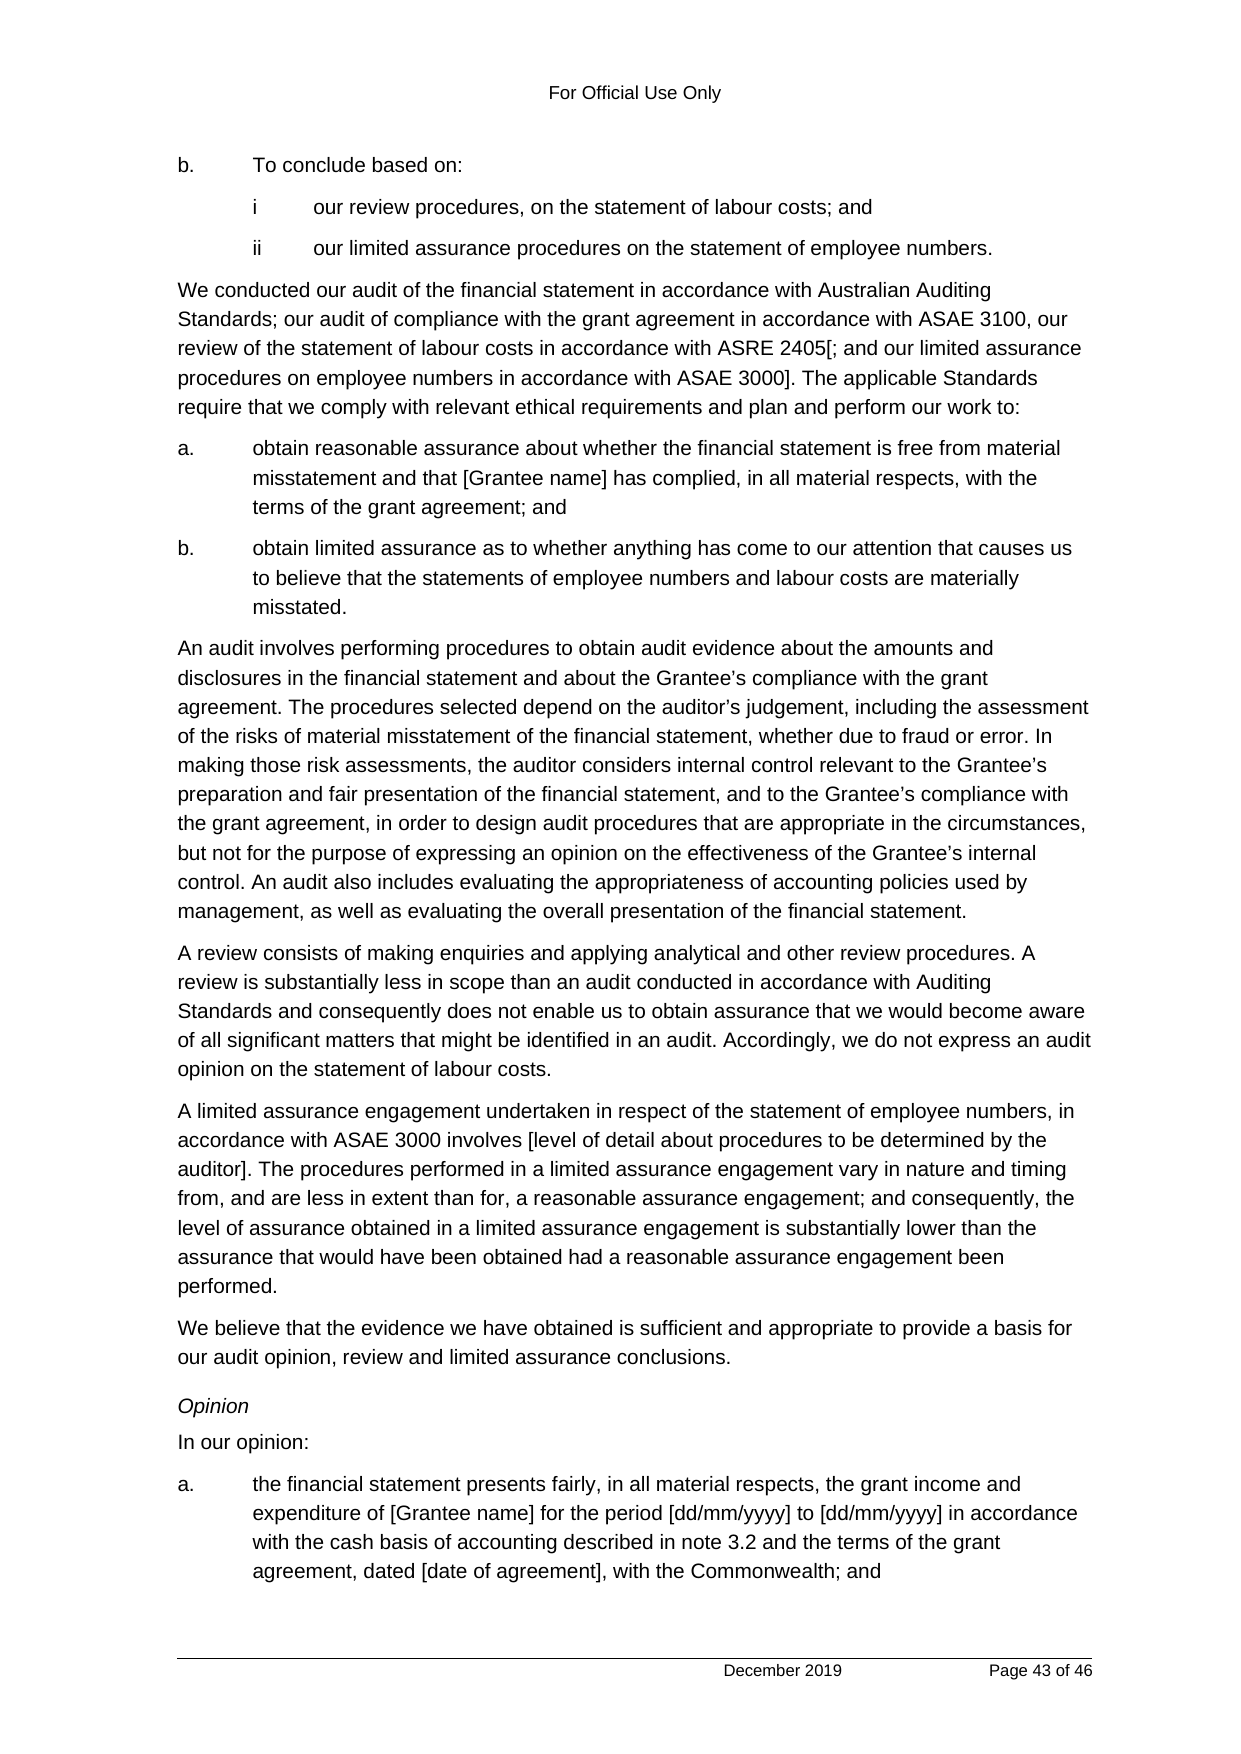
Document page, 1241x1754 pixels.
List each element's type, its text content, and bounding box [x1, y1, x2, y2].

list the financial statement presents fairly, in all material respects, the grant income and expenditure of [Grantee name] for the period [dd/mm/yyyy] to [dd/mm/yyyy] in accordance with the cash basis of accounting described in note 3.2 and the terms of the grant agreement, dated [date of agreement], with the Commonwealth; and [177, 1466, 1092, 1583]
list obtain reasonable assurance about whether the financial statement is free from material misstatement and that [Grantee name] has complied, in all material respects, with the terms of the grant agreement; and [177, 431, 1092, 518]
list An audit involves performing procedures to obtain audit evidence about the amounts and disclosures in the financial statement and about the Grantee’s compliance with the grant agreement. The procedures selected depend on the auditor’s judgement, including the assessment of the risks of material misstatement of the financial statement, whether due to fraud or error. In making those risk assessments, the auditor considers internal control relevant to the Grantee’s preparation and fair presentation of the financial statement, and to the Grantee’s compliance with the grant agreement, in order to design audit procedures that are appropriate in the circumstances, but not for the purpose of expressing an opinion on the effectiveness of the Grantee’s internal control. An audit also includes evaluating the appropriateness of accounting policies used by management, as well as evaluating the overall presentation of the financial statement. [177, 631, 1092, 923]
list We believe that the evidence we have obtained is sufficient and appropriate to provide a basis for our audit opinion, review and limited assurance conclusions. [177, 1310, 1092, 1368]
list We conducted our audit of the financial statement in accordance with Australian Auditing Standards; our audit of compliance with the grant agreement in accordance with ASAE 3100, our review of the statement of labour costs in accordance with ASRE 2405[; and our limited assurance procedures on employee numbers in accordance with ASAE 3000]. The applicable Standards require that we comply with relevant ethical requirements and plan and perform our work to: [177, 273, 1092, 418]
list A limited assurance engagement undertaken in respect of the statement of employee numbers, in accordance with ASAE 3000 involves [level of detail about procedures to be determined by the auditor]. The procedures performed in a limited assurance engagement vary in nature and timing from, and are less in extent than for, a reasonable assurance engagement; and consequently, the level of assurance obtained in a limited assurance engagement is substantially lower than the assurance that would have been obtained had a reasonable assurance engagement been performed. [177, 1093, 1092, 1298]
list our review procedures, on the statement of labour costs; and [252, 189, 1092, 218]
text In our opinion: [177, 1430, 1092, 1454]
list To conclude based on: [177, 148, 1092, 177]
list obtain limited assurance as to whether anything has come to our attention that causes us to believe that the statements of employee numbers and labour costs are materially misstated. [177, 531, 1092, 618]
list our limited assurance procedures on the statement of employee numbers. [252, 231, 1092, 260]
text Opinion [177, 1393, 1092, 1417]
list A review consists of making enquiries and applying analytical and other review procedures. A review is substantially less in scope than an audit conducted in accordance with Auditing Standards and consequently does not enable us to obtain assurance that we would become aware of all significant matters that might be identified in an audit. Accordingly, we do not express an audit opinion on the statement of labour costs. [177, 935, 1092, 1081]
